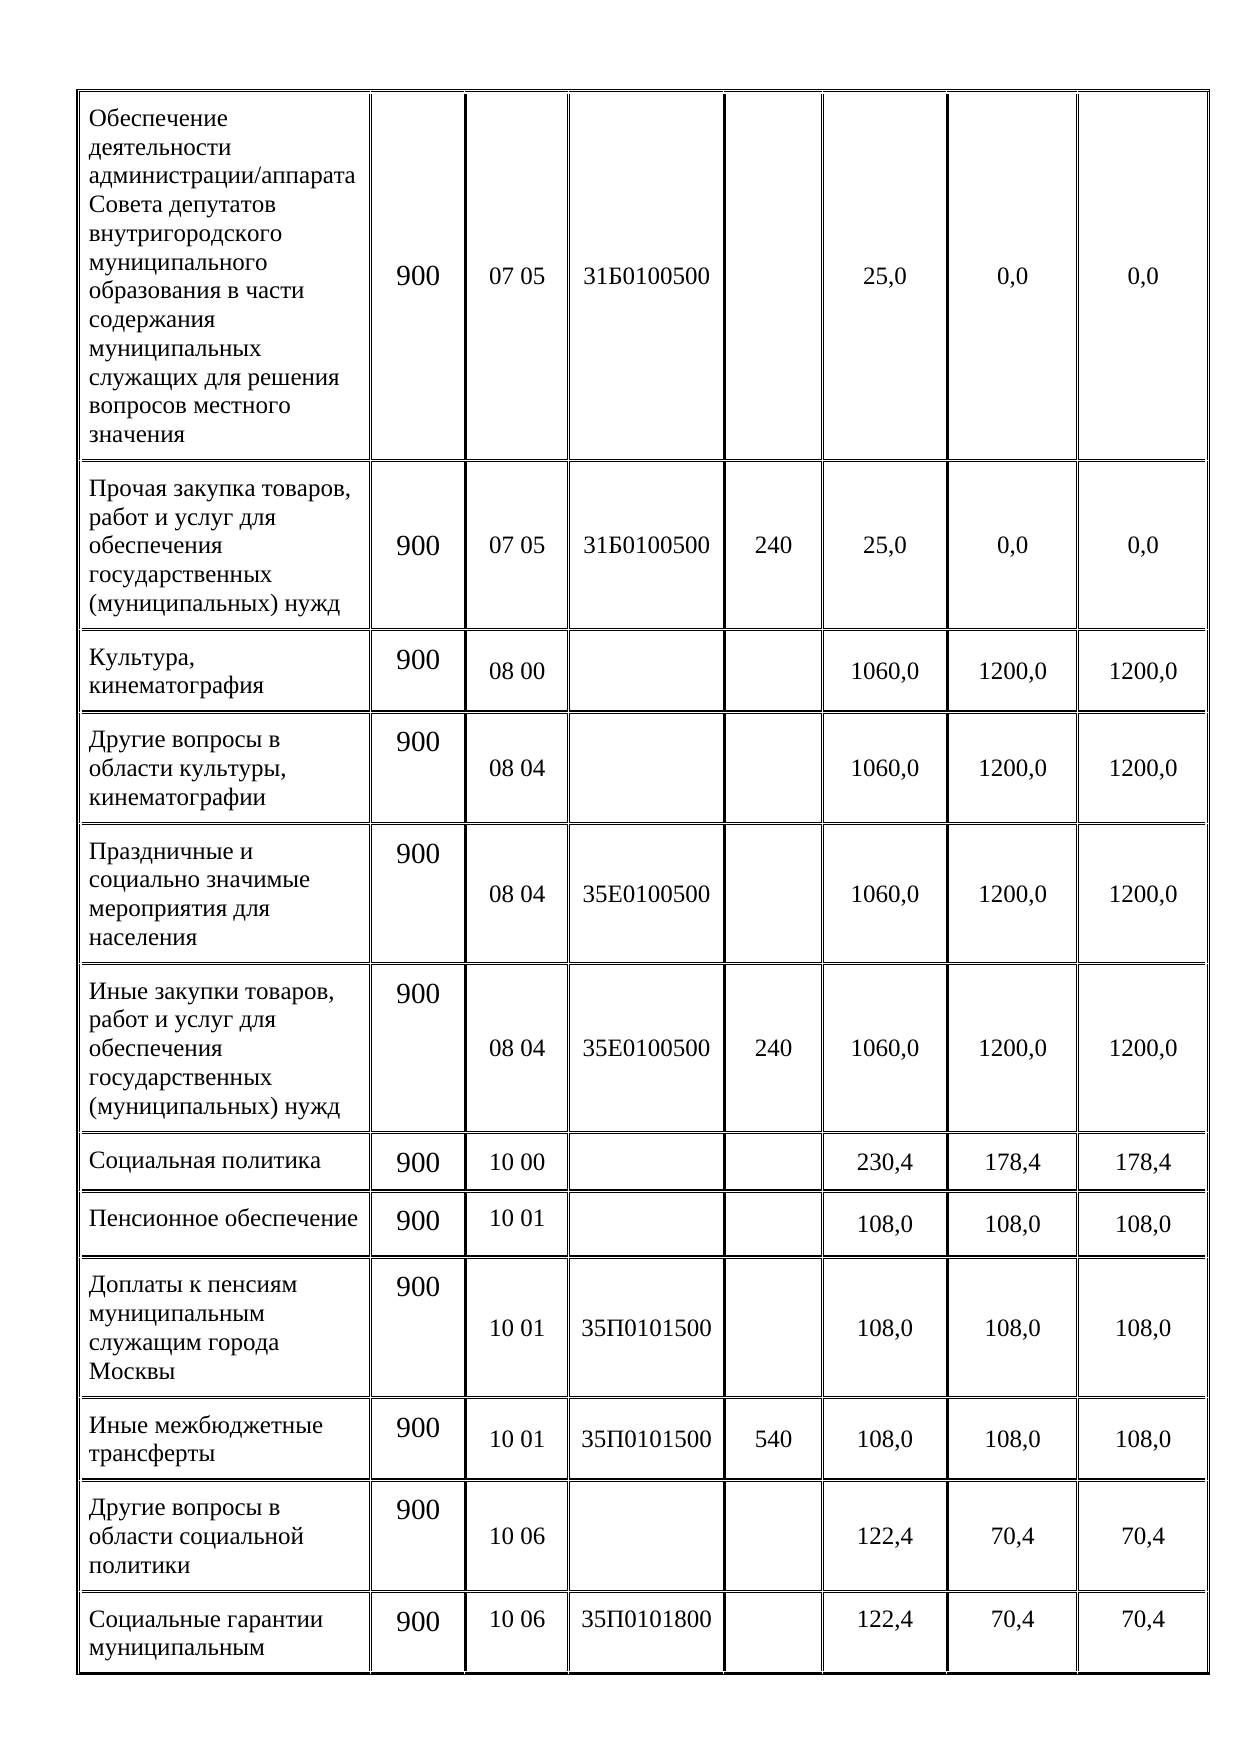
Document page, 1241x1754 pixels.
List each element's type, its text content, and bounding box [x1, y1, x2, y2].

table_cell [570, 714, 723, 822]
table_cell 1200,0 [949, 965, 1076, 1131]
table_cell [570, 1482, 723, 1589]
table_cell 07 05 [467, 462, 567, 628]
table_cell Пенсионное обеспечение [80, 1189, 369, 1255]
table_cell 08 04 [467, 714, 567, 822]
table_cell 108,0 [1079, 1189, 1207, 1255]
table_cell 1200,0 [949, 631, 1076, 710]
table_cell Доплаты к пенсиям муниципальным служащим города Москвы [80, 1255, 369, 1396]
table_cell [80, 1590, 371, 1672]
table_cell 35Е0100500 [570, 965, 723, 1131]
table_cell 10 06 [465, 1593, 569, 1672]
table_cell 31Б0100500 [570, 462, 723, 628]
table_cell [726, 1193, 821, 1255]
table_cell 70,4 [1079, 1478, 1207, 1589]
table_cell 0,0 [1078, 92, 1207, 459]
table_cell 25,0 [823, 90, 947, 459]
table_cell 10 01 [467, 1259, 567, 1396]
table_cell 108,0 [1079, 1255, 1207, 1396]
table_cell 900 [372, 825, 464, 962]
table_cell 108,0 [949, 1259, 1076, 1396]
table_cell 35Е0100500 [570, 825, 723, 962]
table_cell 108,0 [824, 1399, 946, 1478]
table_cell Праздничные и социально значимые мероприятия для населения [78, 822, 371, 962]
table_cell 0,0 [1078, 459, 1208, 628]
table_cell 10 01 [467, 1399, 567, 1478]
table_cell [726, 1134, 821, 1189]
table_cell [726, 825, 821, 962]
table_cell 122,4 [823, 1593, 947, 1672]
table_cell [726, 1482, 821, 1589]
table_cell 35П0101800 [569, 1593, 724, 1672]
table_cell 900 [372, 1259, 464, 1396]
table_cell 900 [372, 1134, 464, 1189]
table_cell 108,0 [949, 1399, 1076, 1478]
table_cell 70,4 [1078, 1590, 1207, 1672]
table_cell 08 04 [467, 825, 567, 962]
table_cell 35П0101500 [570, 1259, 723, 1396]
table_cell 178,4 [1078, 1131, 1208, 1189]
table_cell Другие вопросы в области культуры, кинематографии [80, 710, 369, 822]
table_cell 10 00 [467, 1134, 567, 1189]
table_cell 900 [372, 1482, 464, 1589]
table_cell 25,0 [824, 462, 946, 628]
table_cell 08 00 [467, 631, 567, 710]
table_cell 07 05 [465, 92, 569, 459]
table_cell 1200,0 [949, 714, 1076, 822]
table_cell 1060,0 [824, 825, 946, 962]
table_cell Иные межбюджетные трансферты [78, 1396, 371, 1478]
table_cell 31Б0100500 [569, 90, 724, 459]
table_cell 900 [371, 1593, 465, 1672]
table_cell 900 [372, 631, 464, 710]
table_cell 1200,0 [1078, 822, 1208, 962]
table_cell 1060,0 [824, 714, 946, 822]
table_cell 900 [371, 90, 465, 459]
table_cell 1200,0 [1078, 962, 1208, 1131]
table_cell 122,4 [824, 1482, 946, 1589]
table_cell [726, 631, 821, 710]
table_cell 35П0101500 [570, 1399, 723, 1478]
table_cell Прочая закупка товаров, работ и услуг для обеспечения государственных (муниципальных) нужд [78, 459, 371, 628]
table_cell 70,4 [949, 1482, 1076, 1589]
table_cell 540 [726, 1399, 821, 1478]
table_cell Иные закупки товаров, работ и услуг для обеспечения государственных (муниципальных) нужд [78, 962, 371, 1131]
table_cell [724, 1593, 822, 1672]
table_cell 70,4 [947, 1593, 1078, 1672]
table_cell 1200,0 [1078, 628, 1208, 710]
table_cell 0,0 [947, 92, 1078, 459]
table_cell 240 [726, 965, 821, 1131]
table_cell 10 01 [467, 1193, 567, 1255]
table_cell Культура, кинематография [78, 628, 371, 710]
table_cell 1200,0 [1079, 710, 1207, 822]
table_cell 10 06 [467, 1482, 567, 1589]
table_cell 108,0 [1078, 1396, 1208, 1478]
table_cell 1060,0 [824, 631, 946, 710]
table_cell Обеспечение деятельности администрации/аппарата Совета депутатов внутригородского муниципального образования в части содержания муниципальных служащих для решения вопросов местного значения [80, 92, 371, 459]
table_cell 240 [726, 462, 821, 628]
table_cell 1060,0 [824, 965, 946, 1131]
table_cell [724, 92, 822, 459]
table_cell 230,4 [824, 1134, 946, 1189]
table_cell [726, 1259, 821, 1396]
table_cell Социальная политика [78, 1131, 371, 1189]
table_cell 108,0 [824, 1193, 946, 1255]
table_cell 08 04 [467, 965, 567, 1131]
table_cell 900 [372, 462, 464, 628]
table_cell [570, 1193, 723, 1255]
table_cell 1200,0 [949, 825, 1076, 962]
table_cell 900 [372, 714, 464, 822]
table_cell 178,4 [949, 1134, 1076, 1189]
table_cell 108,0 [949, 1193, 1076, 1255]
table_cell [570, 631, 723, 710]
table_cell 900 [372, 1399, 464, 1478]
table_cell 0,0 [949, 462, 1076, 628]
table_cell 900 [372, 965, 464, 1131]
table_cell [570, 1134, 723, 1189]
table_cell 108,0 [824, 1259, 946, 1396]
table_cell [726, 714, 821, 822]
table_cell Другие вопросы в области социальной политики [80, 1478, 369, 1589]
table_cell 900 [372, 1193, 464, 1255]
